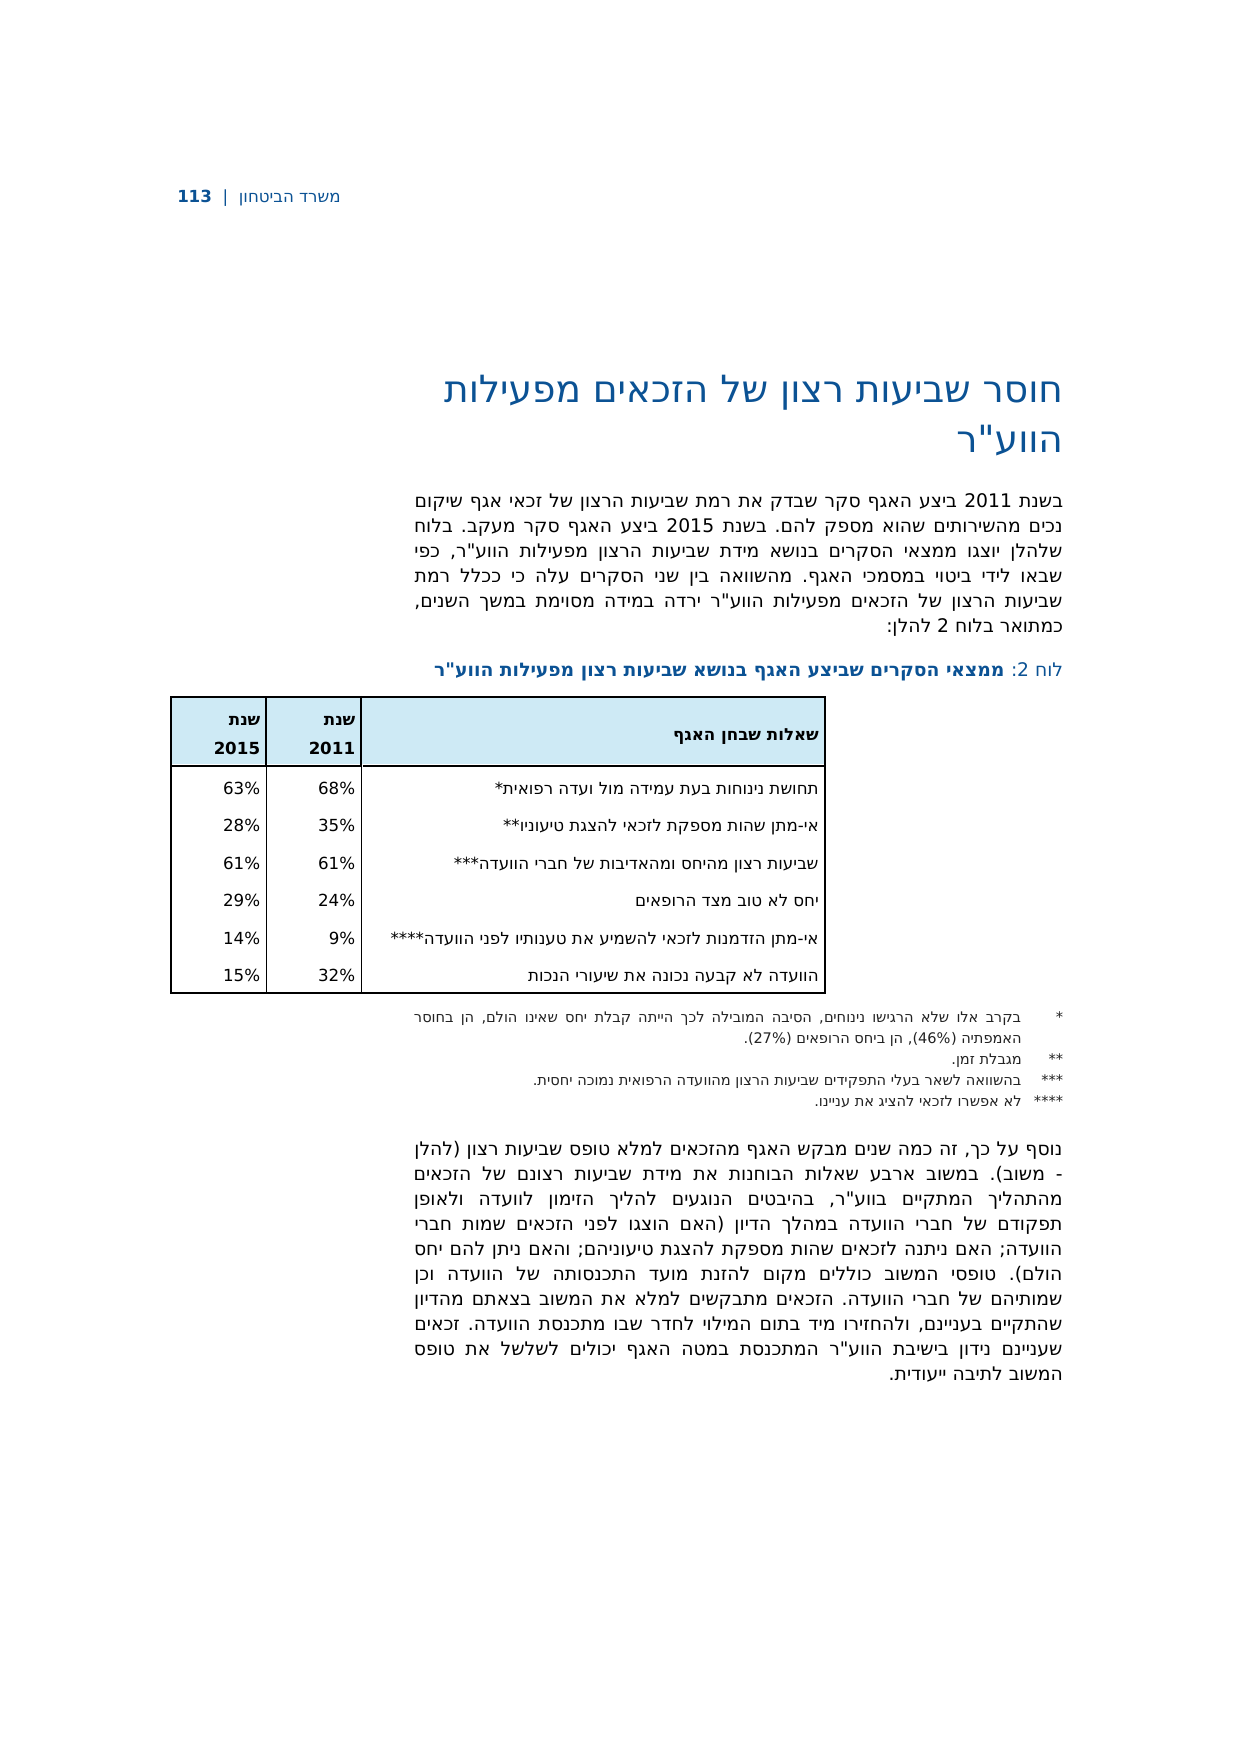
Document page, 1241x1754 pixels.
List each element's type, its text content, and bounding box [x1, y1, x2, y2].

table_cell יחס לא טוב מצד הרופאים [362, 879, 824, 917]
table_cell אי-מתן שהות מספקת לזכאי להצגת טיעוניו** [362, 804, 824, 842]
table_cell אי-מתן הזדמנות לזכאי להשמיע את טענותיו לפני הוועדה**** [362, 917, 824, 954]
text **** לא אפשרו לזכאי להציג את עניינו. [413, 1089, 1063, 1110]
text *** בהשוואה לשאר בעלי התפקידים שביעות הרצון מהוועדה הרפואית נמוכה יחסית. [413, 1069, 1063, 1089]
text לוח 2: ממצאי הסקרים שביצע האגף בנושא שביעות רצון מפעילות הווע"ר [413, 650, 1063, 683]
table_cell שביעות רצון מהיחס ומהאדיבות של חברי הוועדה*** [362, 842, 824, 879]
table_header שנת 2015 [172, 698, 265, 764]
table_header שאלות שבחן האגף [362, 698, 824, 764]
table_cell 24% [267, 879, 361, 917]
table_cell 68% [267, 767, 361, 804]
table_cell תחושת נינוחות בעת עמידה מול ועדה רפואית* [362, 766, 824, 804]
table_header שנת 2011 [267, 698, 360, 764]
text נוסף על כך, זה כמה שנים מבקש האגף מהזכאים למלא טופס שביעות רצון (להלן - משוב). במשוב ארבע שאלות הבוחנות את מידת שביעות רצונם של הזכאים מהתהליך המתקיים בווע"ר, בהיבטים הנוגעים להליך הזימון לוועדה ולאופן תפקודם של חברי הוועדה במהלך הדיון (האם הוצגו לפני הזכאים שמות חברי הוועדה; האם ניתנה לזכאים שהות מספקת להצגת טיעוניהם; והאם ניתן להם יחס הולם). טופסי המשוב כוללים מקום להזנת מועד התכנסותה של הוועדה וכן שמותיהם של חברי הוועדה. הזכאים מתבקשים למלא את המשוב בצאתם מהדיון שהתקיים בעניינם, ולהחזירו מיד בתום המילוי לחדר שבו מתכנסת הוועדה. זכאים שעניינם נידון בישיבת הווע"ר המתכנסת במטה האגף יכולים לשלשל את טופס המשוב לתיבה ייעודית. [413, 1135, 1063, 1385]
table_cell 35% [267, 804, 361, 842]
table_cell 61% [267, 842, 361, 879]
table_cell 29% [172, 879, 266, 917]
table_cell 9% [267, 917, 361, 954]
text חוסר שביעות רצון של הזכאים מפעילות הווע"ר [413, 362, 1063, 462]
table_cell הוועדה לא קבעה נכונה את שיעורי הנכות [362, 954, 824, 992]
table_cell 14% [172, 917, 266, 954]
text * בקרב אלו שלא הרגישו נינוחים, הסיבה המובילה לכך הייתה קבלת יחס שאינו הולם, הן בחוסר האמפתיה (46%), הן ביחס הרופאים (27%). [413, 1006, 1063, 1048]
text בשנת 2011 ביצע האגף סקר שבדק את רמת שביעות הרצון של זכאי אגף שיקום נכים מהשירותים שהוא מספק להם. בשנת 2015 ביצע האגף סקר מעקב. בלוח שלהלן יוצגו ממצאי הסקרים בנושא מידת שביעות הרצון מפעילות הווע"ר, כפי שבאו לידי ביטוי במסמכי האגף. מהשוואה בין שני הסקרים עלה כי ככלל רמת שביעות הרצון של הזכאים מפעילות הווע"ר ירדה במידה מסוימת במשך השנים, כמתואר בלוח 2 להלן: [413, 487, 1063, 637]
table_cell 28% [172, 804, 266, 842]
table_cell 61% [172, 842, 266, 879]
text ** מגבלת זמן. [413, 1048, 1063, 1069]
table_cell 63% [172, 767, 266, 804]
table_cell 15% [172, 954, 266, 992]
table_cell 32% [267, 954, 361, 992]
